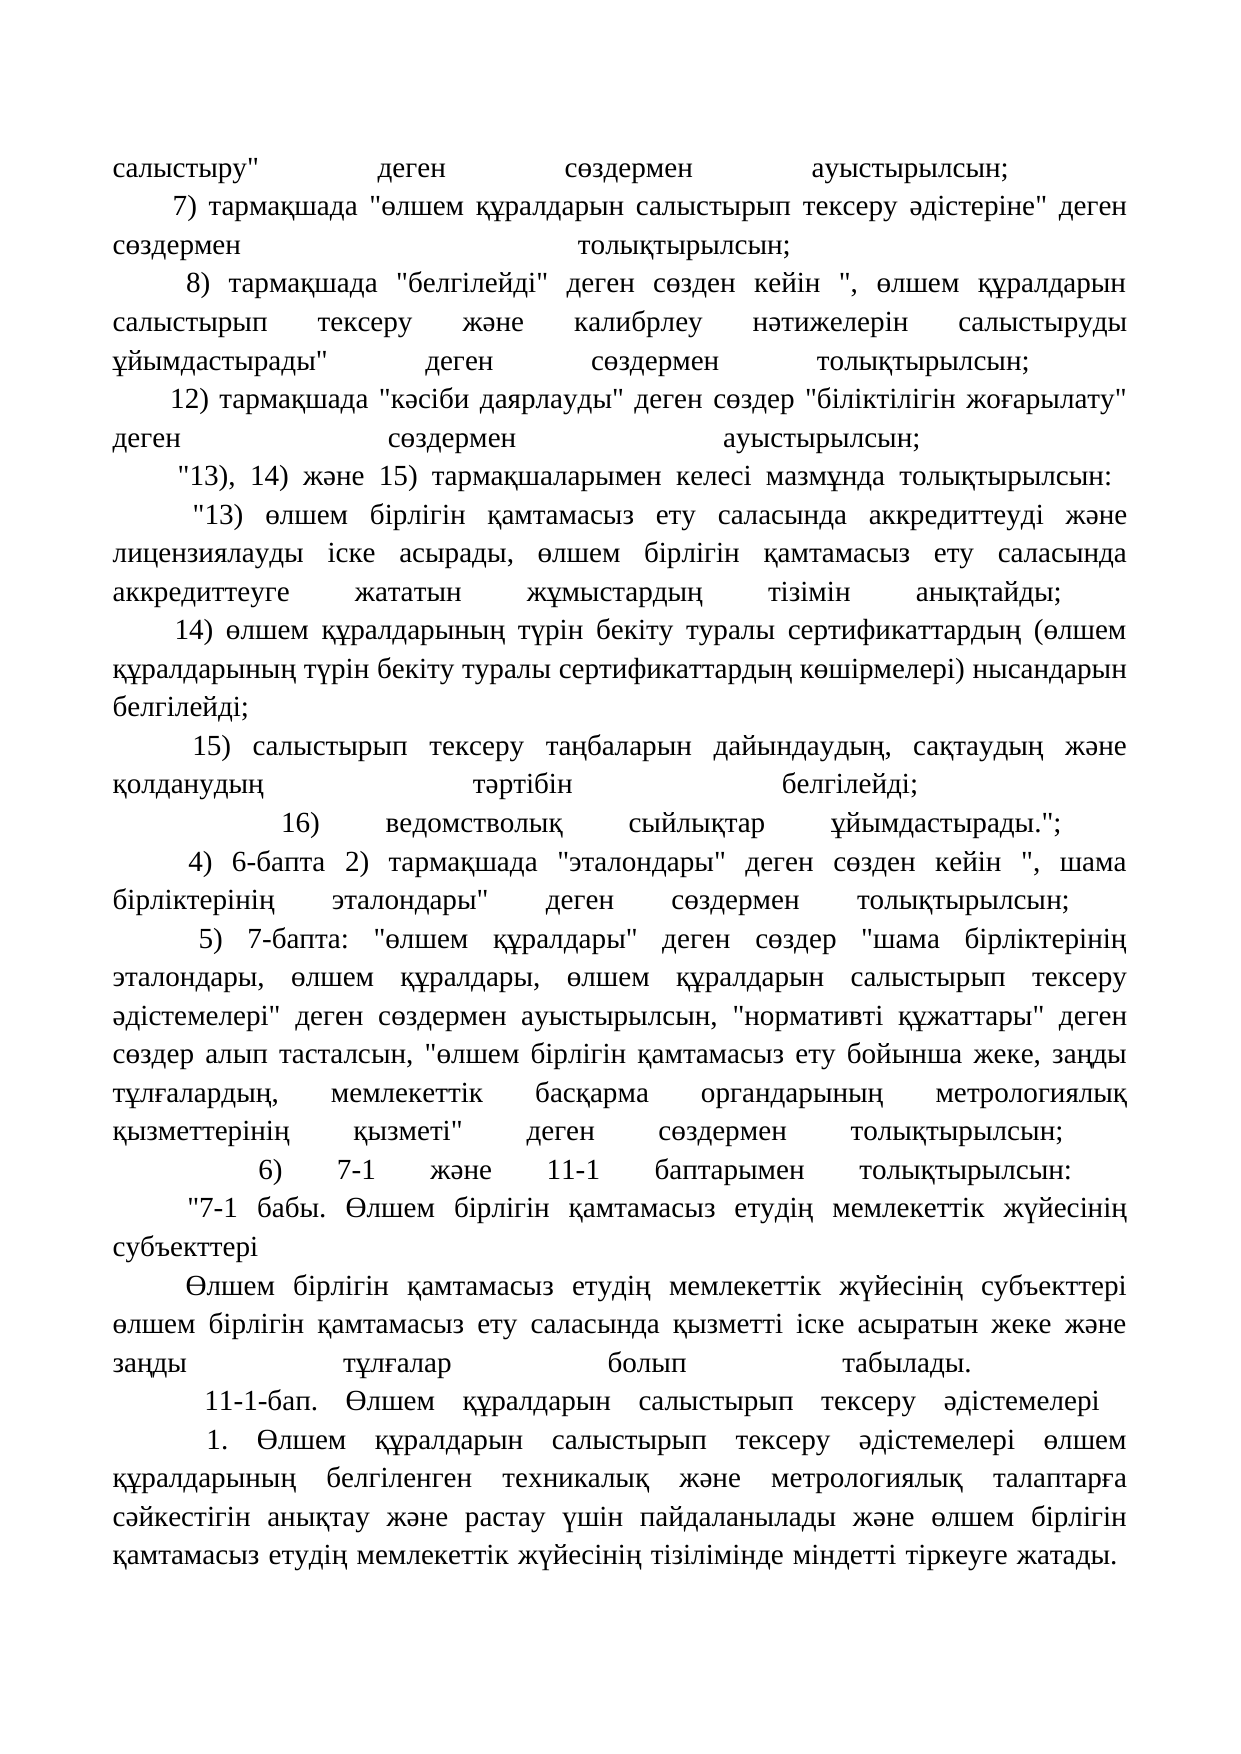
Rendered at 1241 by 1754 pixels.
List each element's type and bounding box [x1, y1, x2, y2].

text [112, 150, 1128, 1571]
